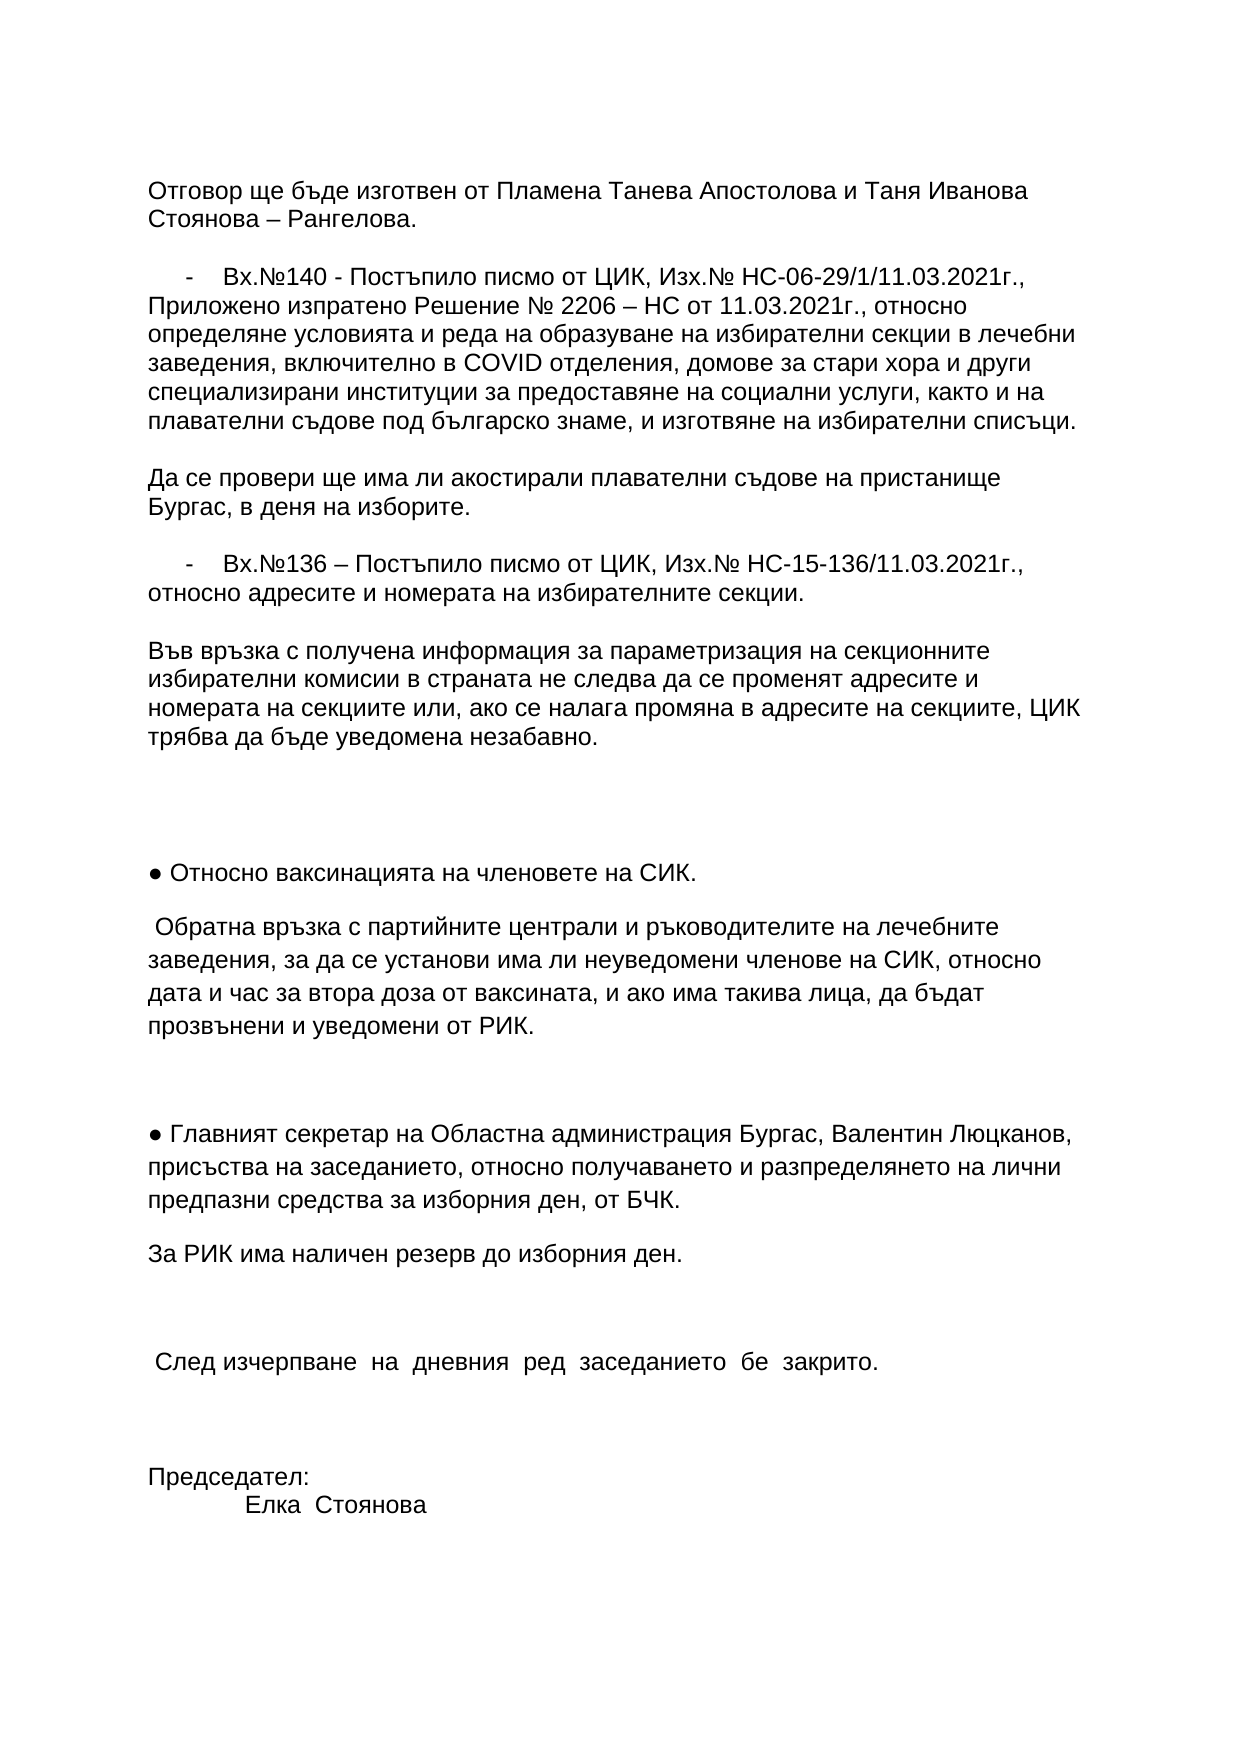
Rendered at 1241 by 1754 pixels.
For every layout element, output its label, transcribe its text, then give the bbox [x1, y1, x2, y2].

text Елка Стоянова [148, 1490, 1093, 1519]
list Вх.№136 – Постъпило писмо от ЦИК, Изх.№ НС-15-136/11.03.2021г., [185, 549, 1093, 578]
text ● Главният секретар на Областна администрация Бургас, Валентин Люцканов, присъства на заседанието, относно получаването и разпределянето на лични предпазни средства за изборния ден, от БЧК. [148, 1119, 1093, 1214]
text Председател: [148, 1462, 1093, 1490]
text Във връзка с получена информация за параметризация на секционните избирателни комисии в страната не следва да се променят адресите и номерата на секциите или, ако се налага промяна в адресите на секциите, ЦИК трябва да бъде уведомена незабавно. [148, 636, 1093, 751]
text Да се провери ще има ли акостирали плавателни съдове на пристанище Бургас, в деня на изборите. [148, 463, 1093, 521]
text Приложено изпратено Решение № 2206 – НС от 11.03.2021г., относно определяне условията и реда на образуване на избирателни секции в лечебни заведения, включително в COVID отделения, домове за стари хора и други специализирани институции за предоставяне на социални услуги, както и на плавателни съдове под българско знаме, и изготвяне на избирателни списъци. [148, 291, 1093, 434]
text За РИК има наличен резерв до изборния ден. [148, 1239, 1093, 1268]
text След изчерпване на дневния ред заседанието бе закрито. [148, 1347, 1093, 1375]
text ● Относно ваксинацията на членовете на СИК. [148, 858, 1093, 887]
text Отговор ще бъде изготвен от Пламена Танева Апостолова и Таня Иванова Стоянова – Рангелова. [148, 176, 1093, 233]
text Обратна връзка с партийните централи и ръководителите на лечебните заведения, за да се установи има ли неуведомени членове на СИК, относно дата и час за втора доза от ваксината, и ако има такива лица, да бъдат прозвънени и уведомени от РИК. [148, 912, 1093, 1040]
list Вх.№140 - Постъпило писмо от ЦИК, Изх.№ НС-06-29/1/11.03.2021г., [185, 262, 1093, 291]
text относно адресите и номерата на избирателните секции. [148, 578, 1093, 607]
